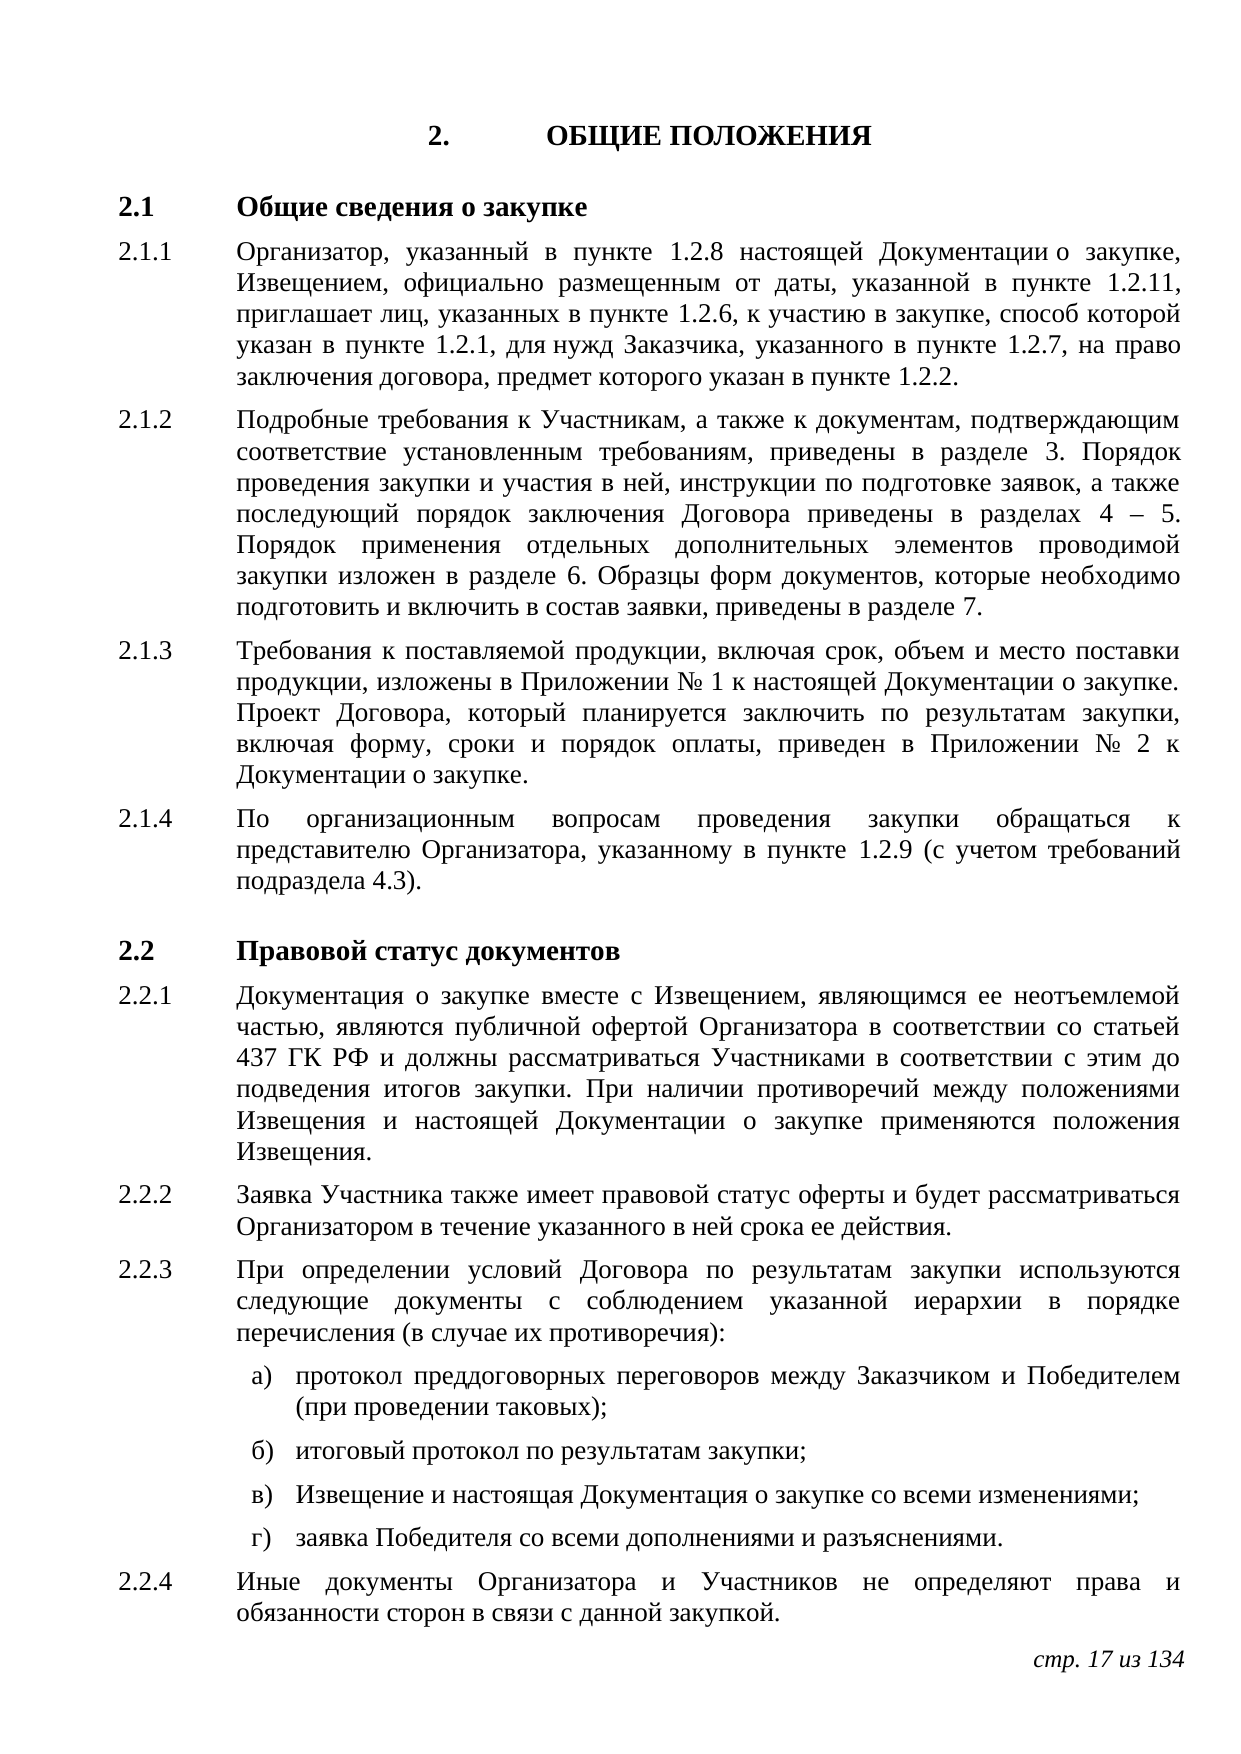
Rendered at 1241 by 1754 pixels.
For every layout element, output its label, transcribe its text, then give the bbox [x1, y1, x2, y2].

text При определении условий Договора по результатам закупки используются следующие документы с соблюдением указанной иерархии в порядке перечисления (в случае их противоречия): [118, 1253, 1181, 1347]
text Организатор, указанный в пункте 1.2.8 настоящей Документации о закупке, Извещением, официально размещенным от даты, указанной в пункте 1.2.11, приглашает лиц, указанных в пункте 1.2.6, к участию в закупке, способ которой указан в пункте 1.2.1, для нужд Заказчика, указанного в пункте 1.2.7, на право заключения договора, предмет которого указан в пункте 1.2.2. [118, 235, 1181, 391]
subtitle Общие сведения о закупке [118, 189, 1181, 223]
text Подробные требования к Участникам, а также к документам, подтверждающим соответствие установленным требованиям, приведены в разделе 3. Порядок проведения закупки и участия в ней, инструкции по подготовке заявок, а также последующий порядок заключения Договора приведены в разделах 4 – 5. Порядок применения отдельных дополнительных элементов проводимой закупки изложен в разделе 6. Образцы форм документов, которые необходимо подготовить и включить в состав заявки, приведены в разделе 7. [118, 403, 1181, 621]
text По организационным вопросам проведения закупки обращаться к представителю Организатора, указанному в пункте 1.2.9 (с учетом требований подраздела 4.3). [118, 802, 1181, 896]
list итоговый протокол по результатам закупки; [251, 1434, 1181, 1465]
text Требования к поставляемой продукции, включая срок, объем и место поставки продукции, изложены в Приложении № 1 к настоящей Документации о закупке. Проект Договора, который планируется заключить по результатам закупки, включая форму, сроки и порядок оплаты, приведен в Приложении № 2 к Документации о закупке. [118, 634, 1181, 790]
list Извещение и настоящая Документация о закупке со всеми изменениями; [251, 1478, 1181, 1509]
list Документация о закупке вместе с Извещением, являющимся ее неотъемлемой частью, являются публичной офертой Организатора в соответствии со статьей 437 ГК РФ и должны рассматриваться Участниками в соответствии с этим до подведения итогов закупки. При наличии противоречий между положениями Извещения и настоящей Документации о закупке применяются положения Извещения. [118, 979, 1181, 1166]
list Иные документы Организатора и Участников не определяют права и обязанности сторон в связи с данной закупкой. [118, 1565, 1181, 1627]
list протокол преддоговорных переговоров между Заказчиком и Победителем (при проведении таковых); [251, 1359, 1181, 1422]
list заявка Победителя со всеми дополнениями и разъяснениями. [251, 1521, 1181, 1552]
list Заявка Участника также имеет правовой статус оферты и будет рассматриваться Организатором в течение указанного в ней срока ее действия. [118, 1178, 1181, 1241]
subtitle ОБЩИЕ ПОЛОЖЕНИЯ [118, 118, 1181, 152]
subtitle Правовой статус документов [118, 933, 1181, 967]
